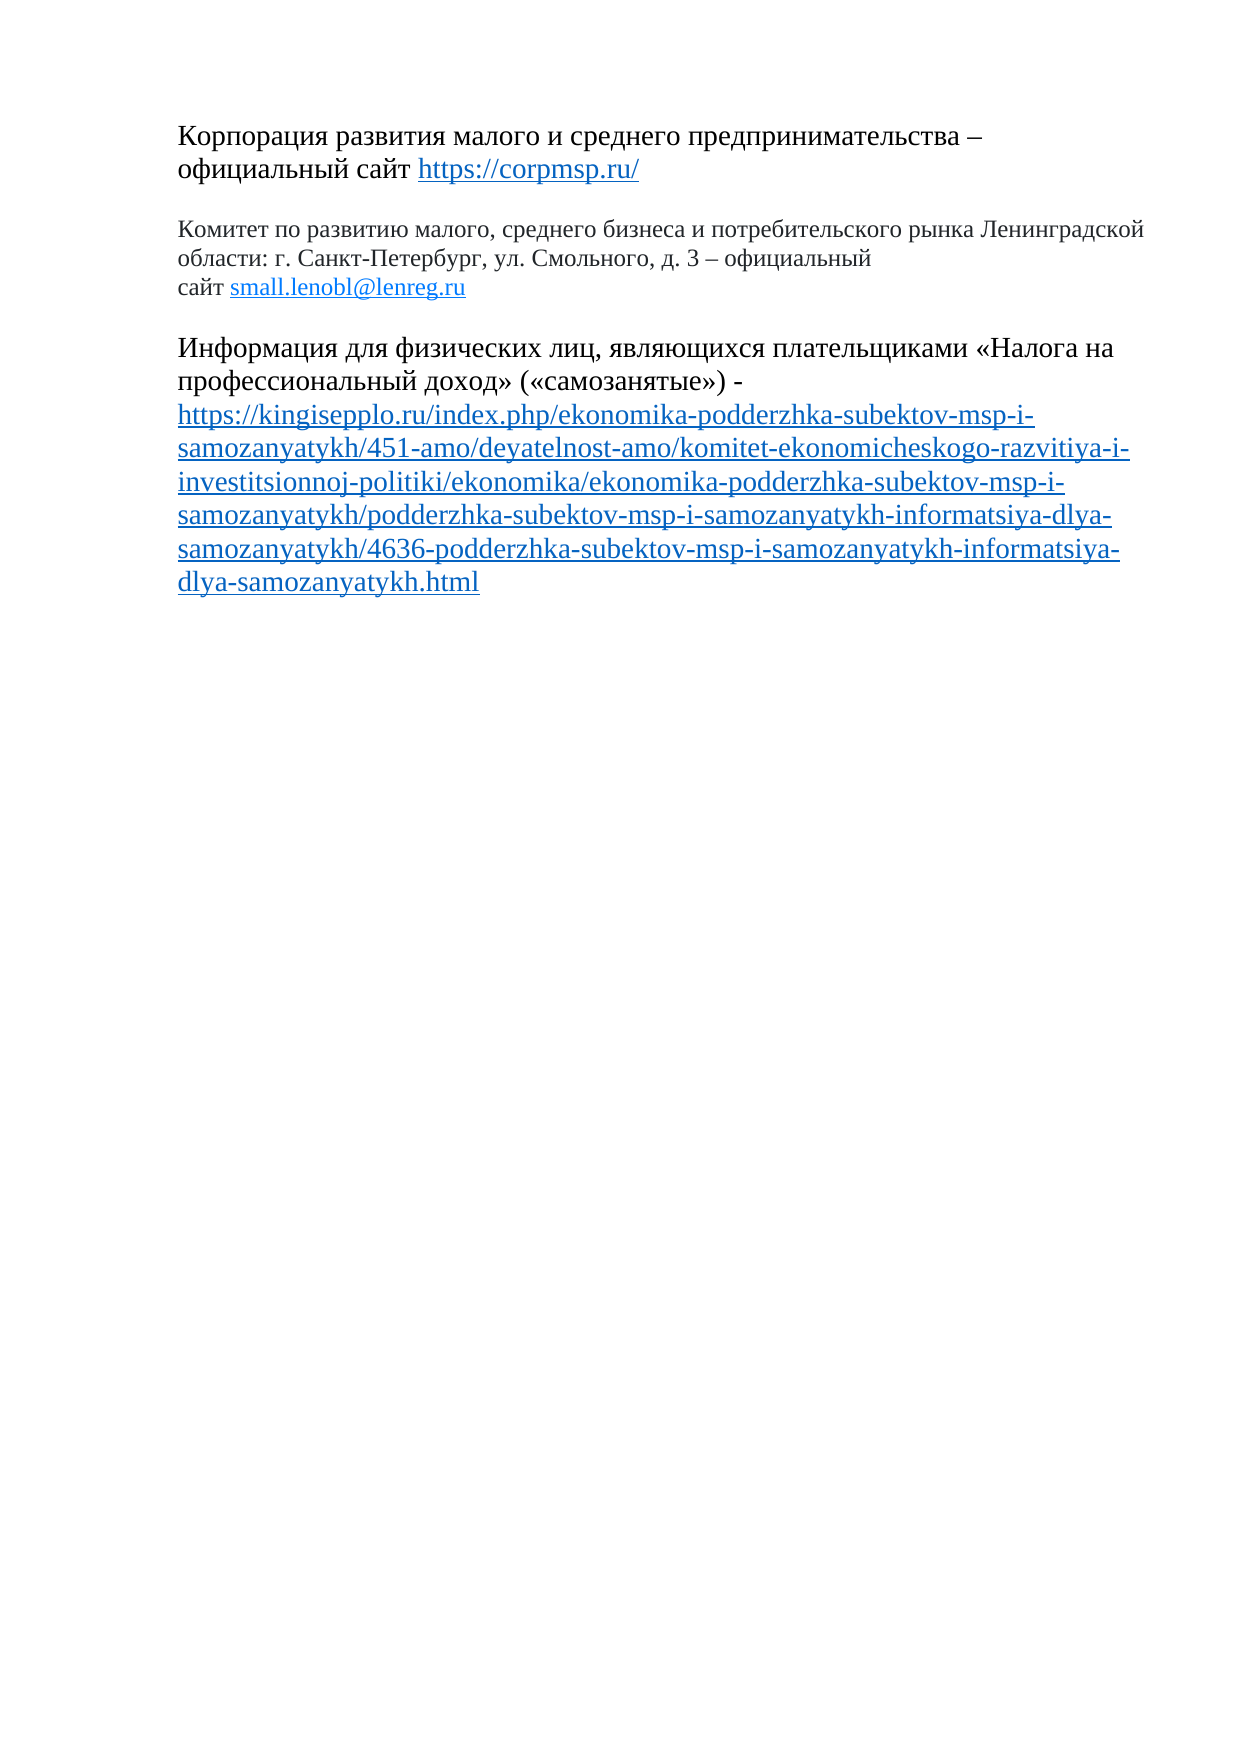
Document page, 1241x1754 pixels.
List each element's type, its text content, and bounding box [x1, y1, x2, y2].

text Информация для физических лиц, являющихся плательщиками «Налога на профессиональный доход» («самозанятые») - https://kingisepplo.ru/index.php/ekonomika-podderzhka-subektov-msp-i-samozanyatykh/451-amo/deyatelnost-amo/komitet-ekonomicheskogo-razvitiya-i-investitsionnoj-politiki/ekonomika/ekonomika-podderzhka-subektov-msp-i-samozanyatykh/podderzhka-subektov-msp-i-samozanyatykh-informatsiya-dlya-samozanyatykh/4636-podderzhka-subektov-msp-i-samozanyatykh-informatsiya-dlya-samozanyatykh.html [177, 330, 1152, 598]
text Корпорация развития малого и среднего предпринимательства – официальный сайт https://corpmsp.ru/ [177, 118, 1152, 185]
text Комитет по развитию малого, среднего бизнеса и потребительского рынка Ленинградской области: г. Санкт-Петербург, ул. Смольного, д. 3 – официальный сайт small.lenobl@lenreg.ru [230, 214, 1152, 301]
